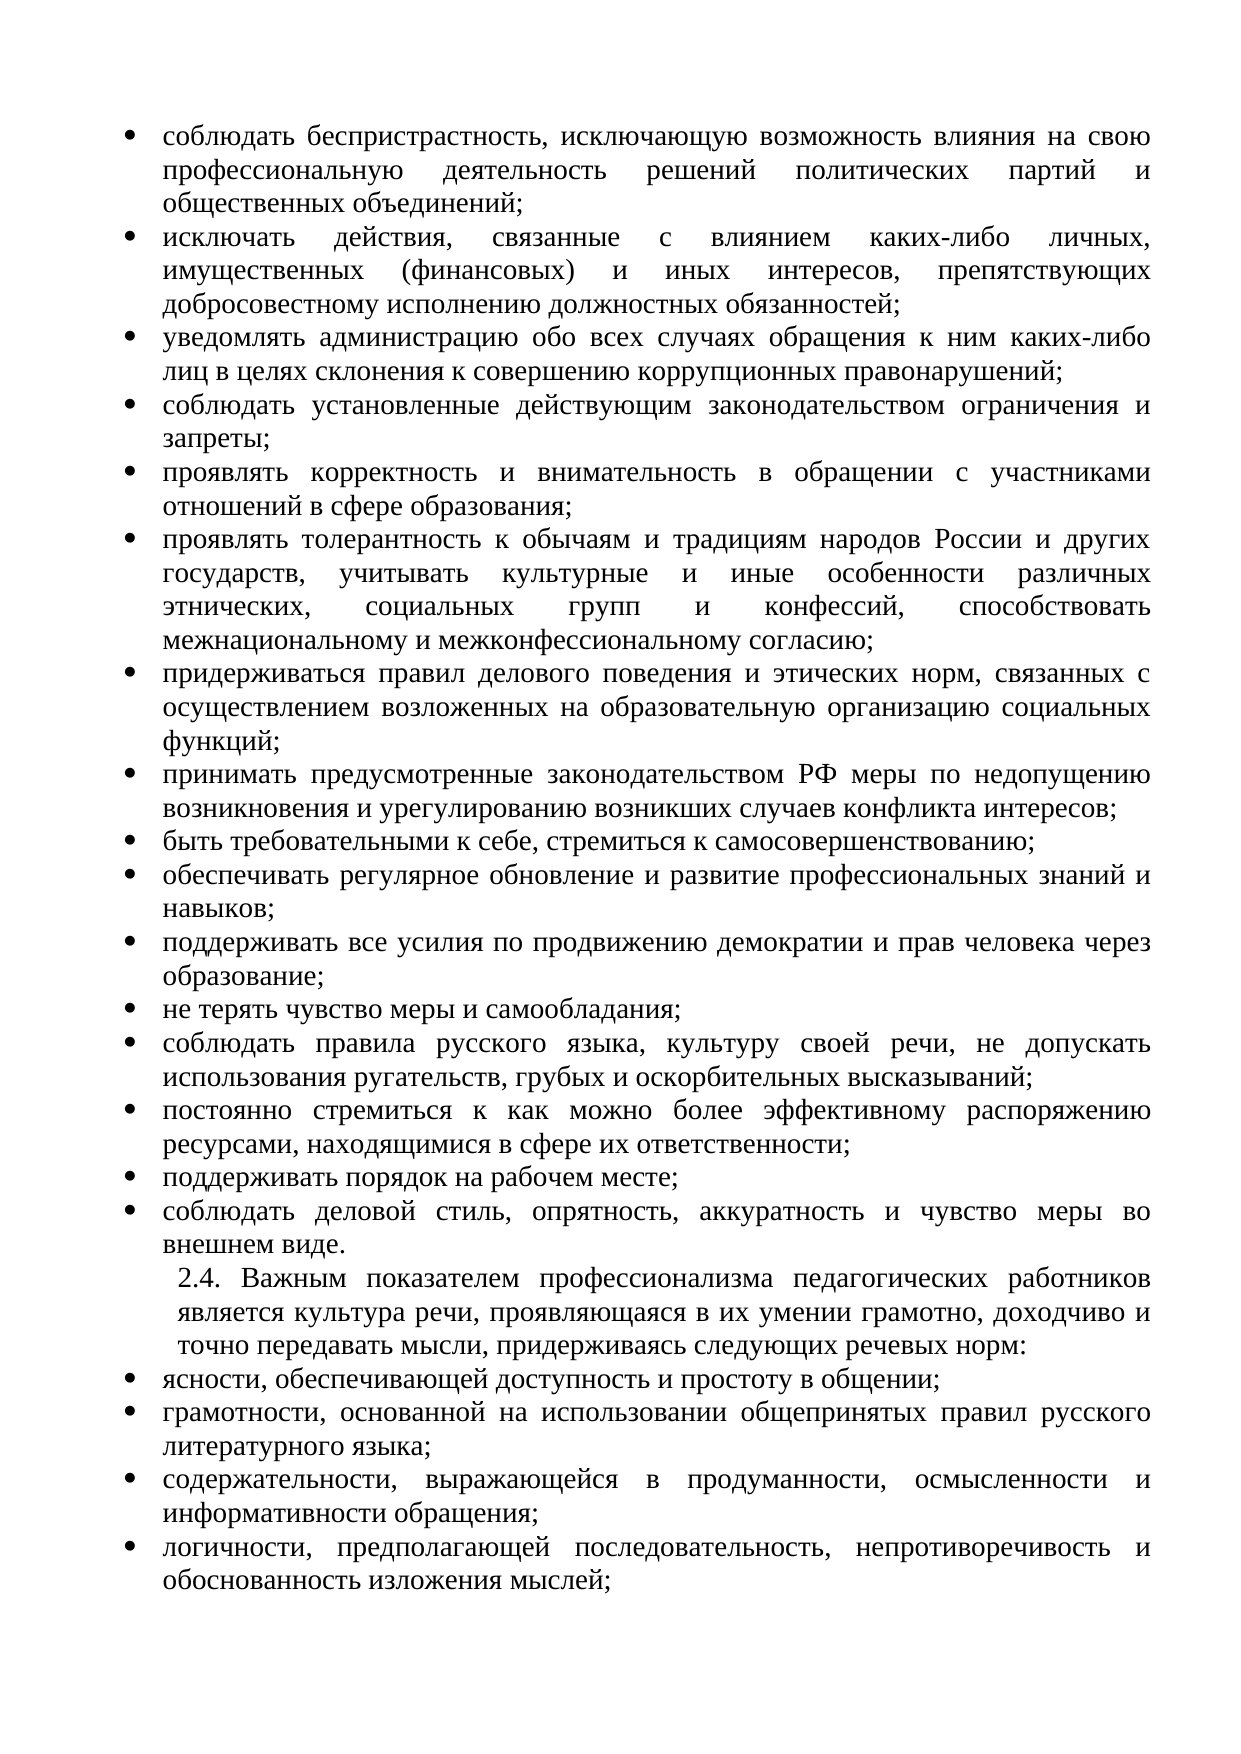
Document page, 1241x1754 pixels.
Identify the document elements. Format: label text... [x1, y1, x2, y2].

text 2.4. Важным показателем профессионализма педагогических работников является культура речи, проявляющаяся в их умении грамотно, доходчиво и точно передавать мысли, придерживаясь следующих речевых норм: [177, 1260, 1152, 1361]
list обеспечивать регулярное обновление и развитие профессиональных знаний и навыков; [125, 857, 1152, 924]
list проявлять толерантность к обычаям и традициям народов России и других государств, учитывать культурные и иные особенности различных этнических, социальных групп и конфессий, способствовать межнациональному и межконфессиональному согласию; [125, 521, 1152, 655]
list соблюдать беспристрастность, исключающую возможность влияния на свою профессиональную деятельность решений политических партий и общественных объединений; [125, 118, 1152, 219]
list не терять чувство меры и самообладания; [125, 991, 1152, 1025]
list содержательности, выражающейся в продуманности, осмысленности и информативности обращения; [125, 1462, 1152, 1529]
list грамотности, основанной на использовании общепринятых правил русского литературного языка; [125, 1394, 1152, 1462]
list принимать предусмотренные законодательством РФ меры по недопущению возникновения и урегулированию возникших случаев конфликта интересов; [125, 756, 1152, 823]
list постоянно стремиться к как можно более эффективному распоряжению ресурсами, находящимися в сфере их ответственности; [125, 1092, 1152, 1159]
list соблюдать деловой стиль, опрятность, аккуратность и чувство меры во внешнем виде. [125, 1193, 1152, 1260]
list проявлять корректность и внимательность в обращении с участниками отношений в сфере образования; [125, 454, 1152, 521]
list придерживаться правил делового поведения и этических норм, связанных с осуществлением возложенных на образовательную организацию социальных функций; [125, 655, 1152, 756]
list поддерживать порядок на рабочем месте; [125, 1159, 1152, 1193]
list исключать действия, связанные с влиянием каких-либо личных, имущественных (финансовых) и иных интересов, препятствующих добросовестному исполнению должностных обязанностей; [125, 219, 1152, 319]
list ясности, обеспечивающей доступность и простоту в общении; [125, 1361, 1152, 1394]
list уведомлять администрацию обо всех случаях обращения к ним каких-либо лиц в целях склонения к совершению коррупционных правонарушений; [125, 319, 1152, 387]
list поддерживать все усилия по продвижению демократии и прав человека через образование; [125, 924, 1152, 991]
list быть требовательными к себе, стремиться к самосовершенствованию; [125, 823, 1152, 857]
list логичности, предполагающей последовательность, непротиворечивость и обоснованность изложения мыслей; [125, 1529, 1152, 1596]
list соблюдать правила русского языка, культуру своей речи, не допускать использования ругательств, грубых и оскорбительных высказываний; [125, 1025, 1152, 1092]
list соблюдать установленные действующим законодательством ограничения и запреты; [125, 387, 1152, 454]
